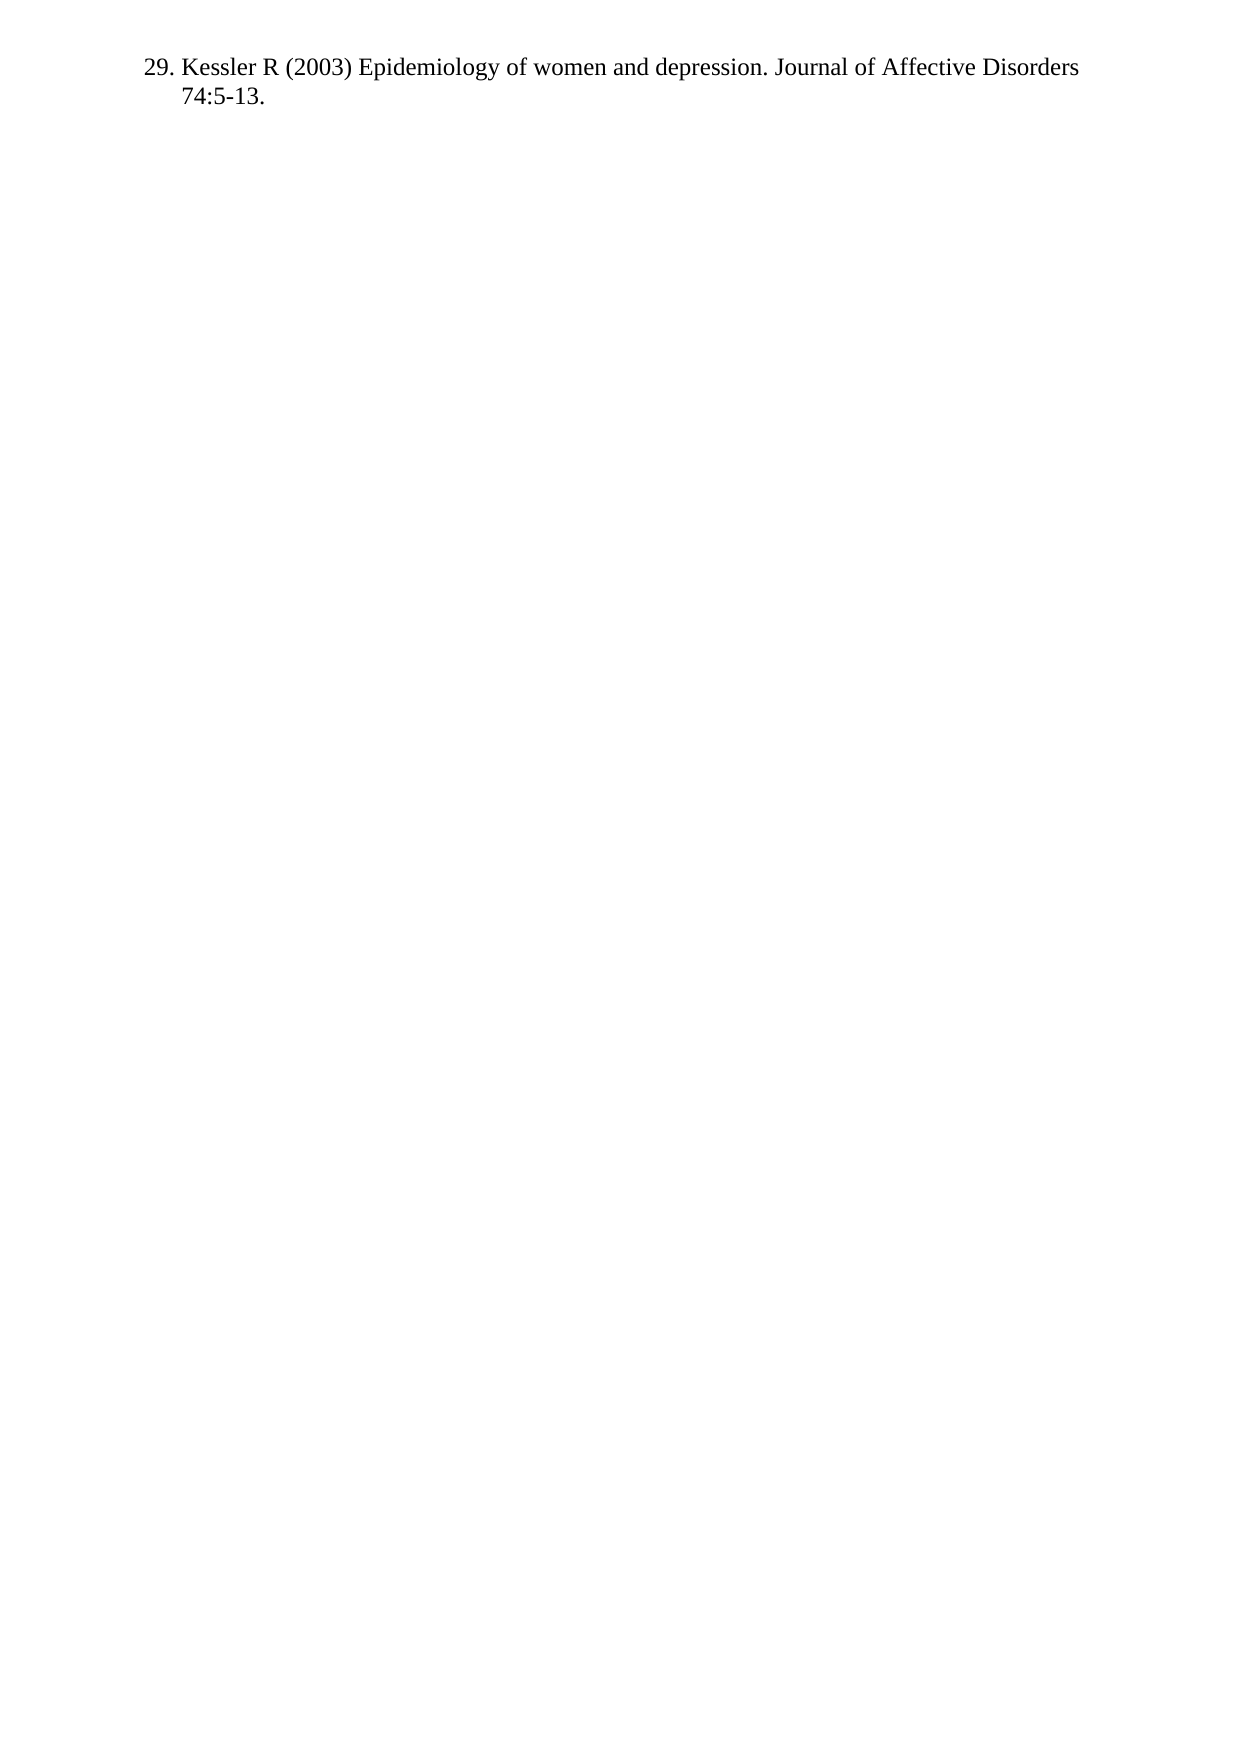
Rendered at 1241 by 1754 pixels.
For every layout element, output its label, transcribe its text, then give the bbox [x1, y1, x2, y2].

list Kessler R (2003) Epidemiology of women and depression. Journal of Affective Disorders 74:5-13. [144, 52, 1138, 109]
